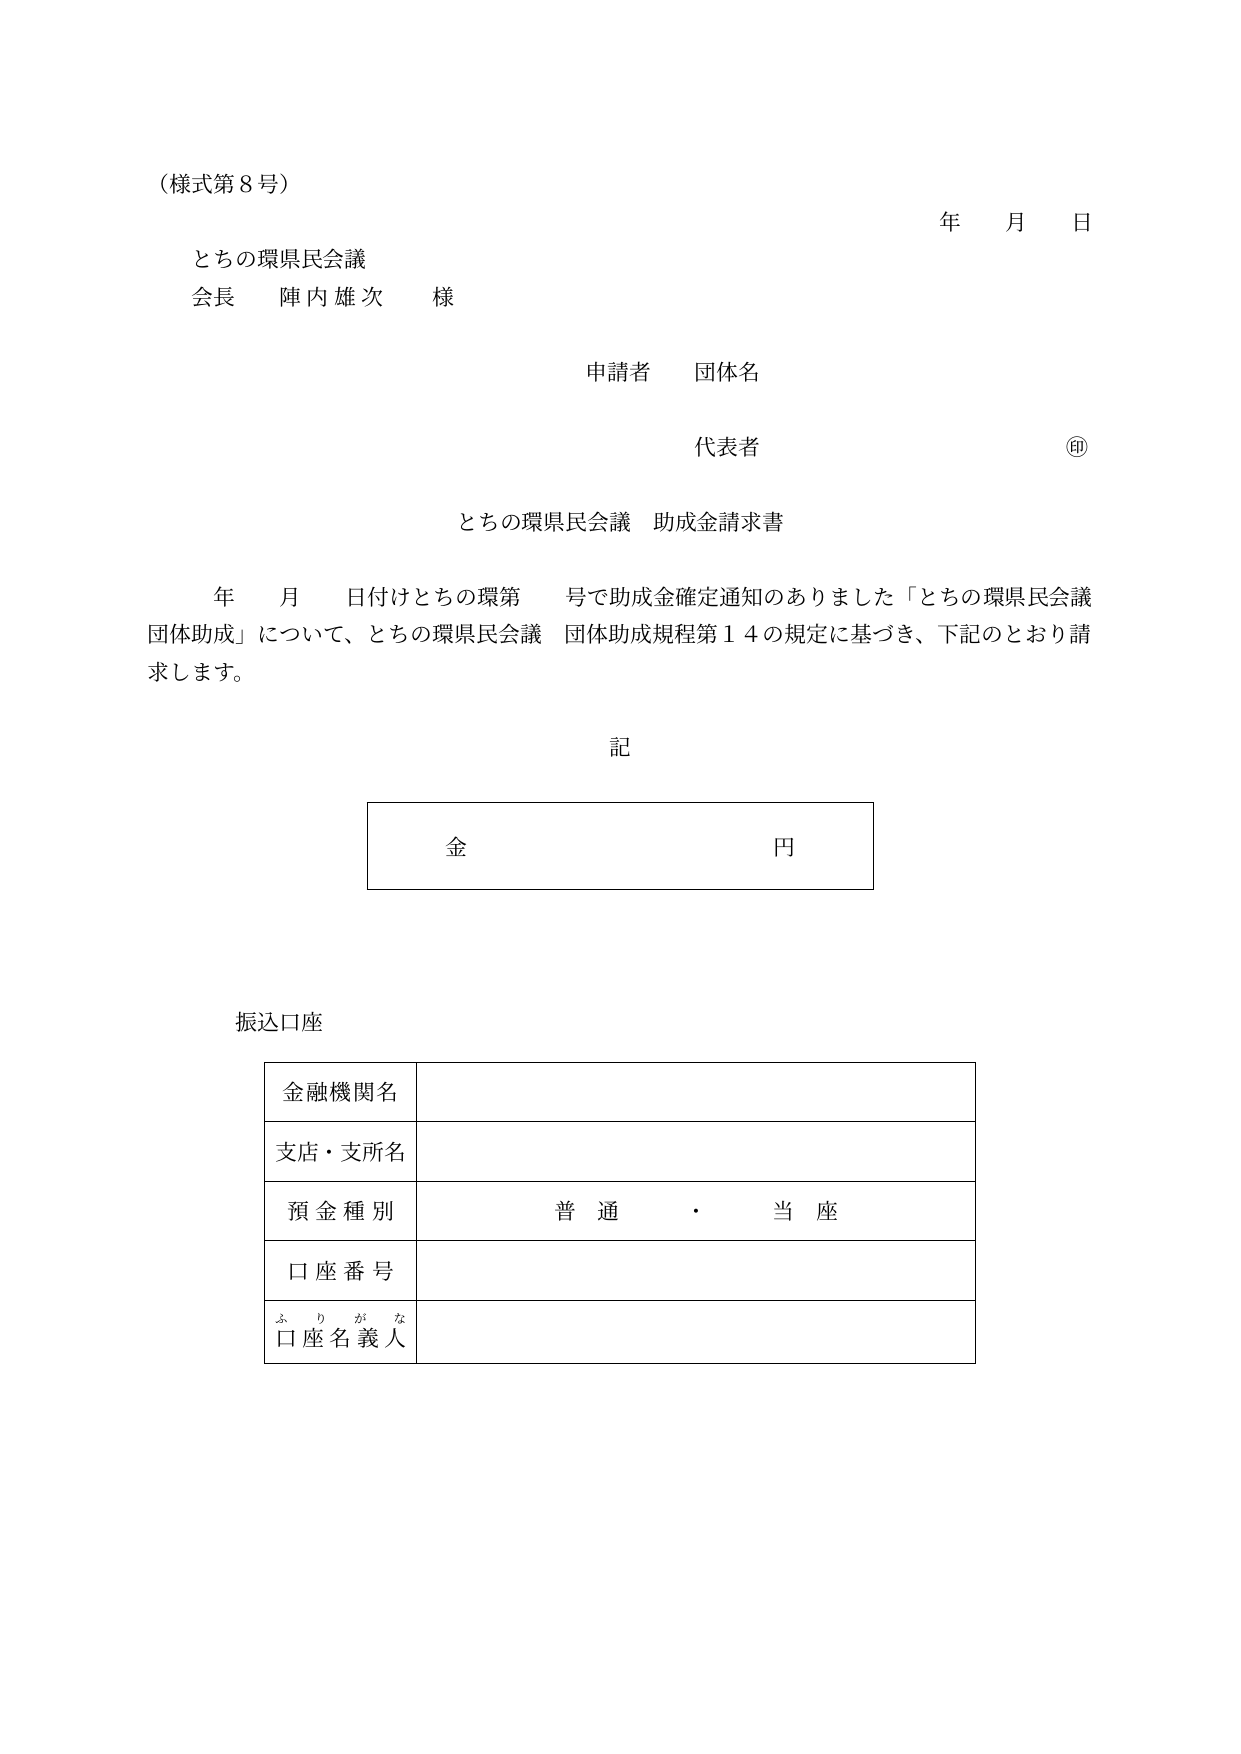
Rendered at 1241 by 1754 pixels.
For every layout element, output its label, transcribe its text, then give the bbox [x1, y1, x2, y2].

table_cell 普 通 ・ 当 座 [417, 1182, 975, 1240]
table_header [417, 1063, 975, 1121]
table_cell 支店・支所名 [265, 1122, 416, 1181]
text 会長 陣 内 雄 次 様 [148, 277, 1092, 314]
text 申請者 団体名 [148, 352, 1093, 389]
text 年 月 日付けとちの環第 号で助成金確定通知のありました「とちの環県民会議 団体助成」について、とちの環県民会議 団体助成規程第１４の規定に基づき、下記のとおり請求します。 [148, 577, 1092, 689]
text 振込口座 [148, 1002, 1092, 1040]
text とちの環県民会議 [148, 239, 1092, 277]
table_header 金融機関名 [265, 1063, 416, 1121]
table_cell [417, 1241, 975, 1300]
table_cell 預金種別 [265, 1182, 416, 1240]
text 記 [148, 727, 1092, 764]
text 代表者 ㊞ [148, 427, 1093, 464]
text とちの環県民会議 助成金請求書 [148, 502, 1092, 539]
table_cell [417, 1301, 975, 1363]
table_cell [417, 1122, 975, 1181]
table_header 金 円 [368, 803, 873, 889]
text （様式第８号） [148, 164, 1092, 202]
table_cell 口座番号 [265, 1241, 416, 1300]
text 年 月 日 [148, 202, 1092, 239]
table_cell ふりがな 口座名義人 [265, 1301, 416, 1363]
